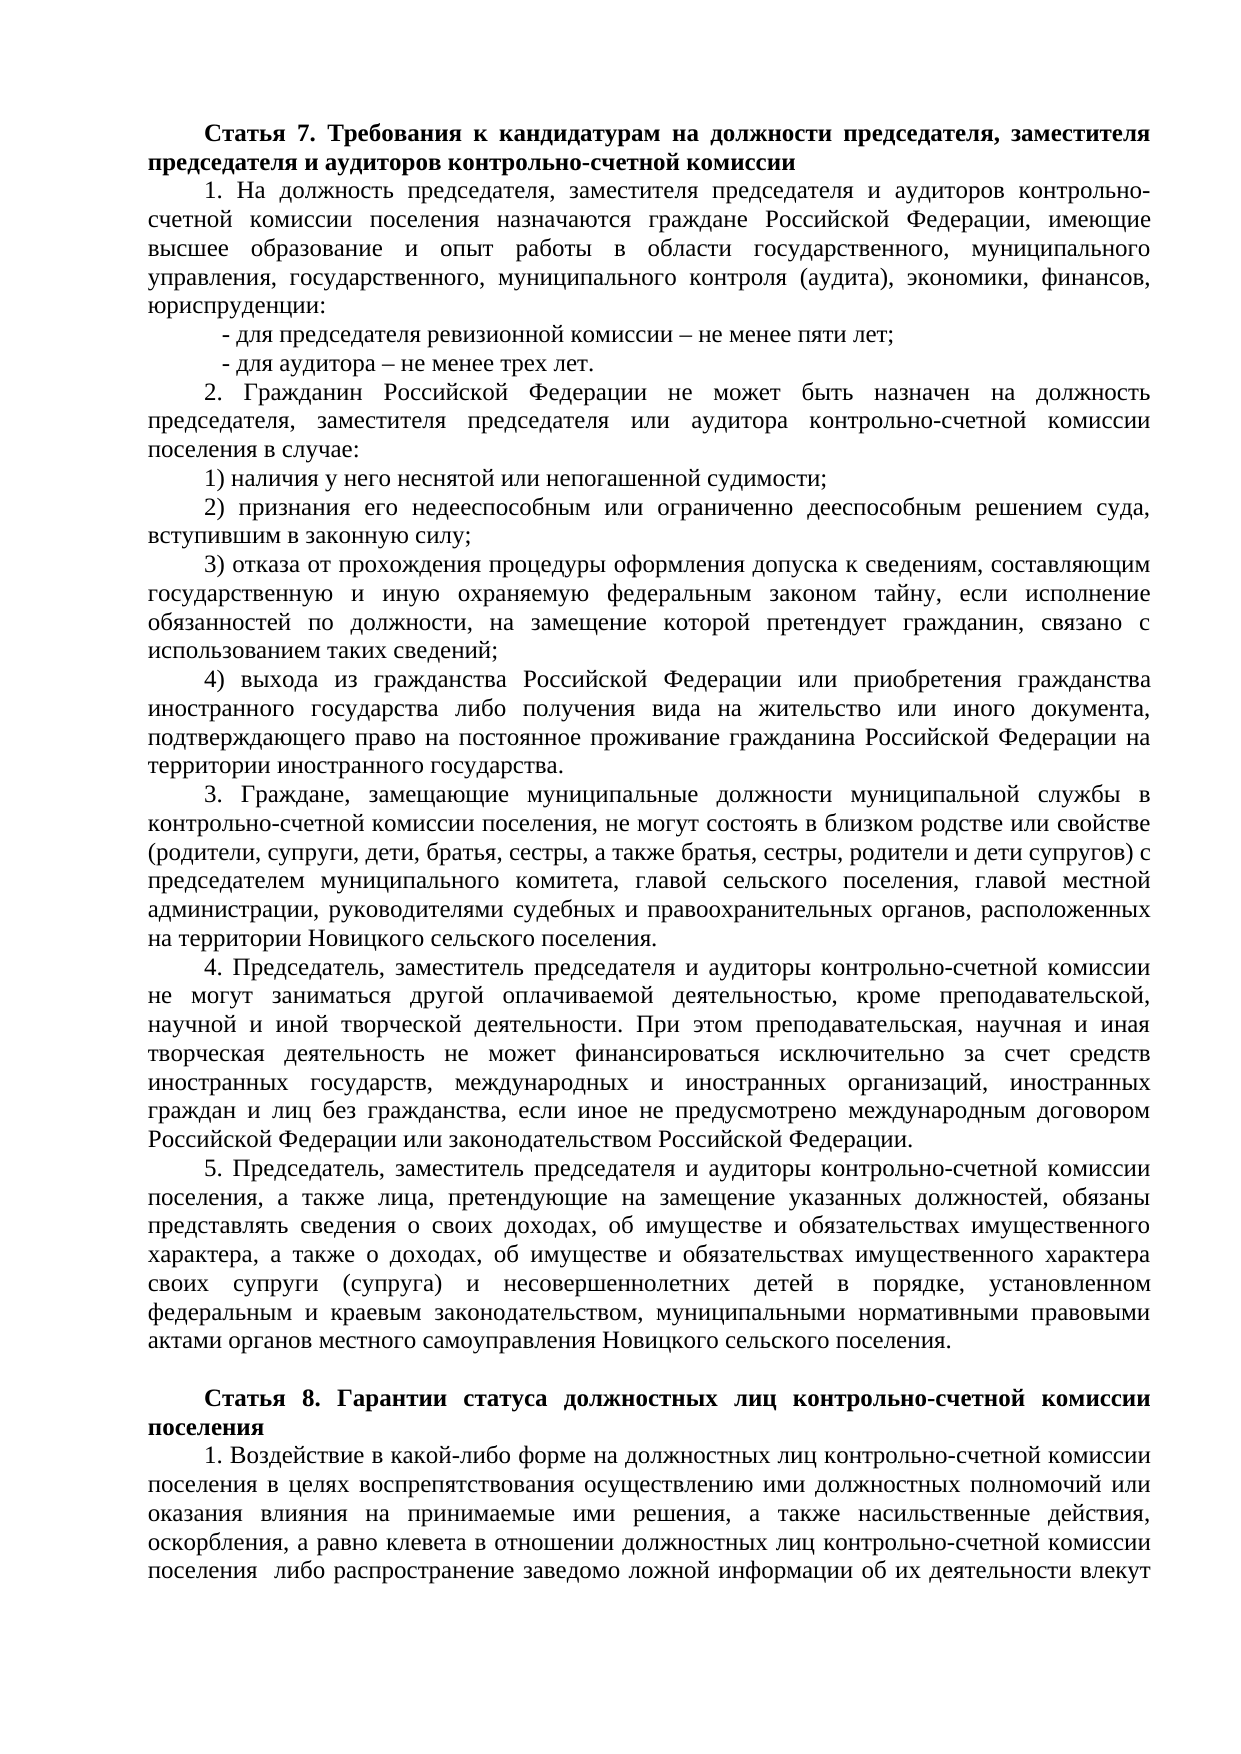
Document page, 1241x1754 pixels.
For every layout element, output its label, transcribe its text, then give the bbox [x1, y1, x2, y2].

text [148, 1441, 1152, 1584]
text Статья 8. Гарантии статуса должностных лиц контрольно-счетной комиссии поселения [148, 1383, 1152, 1441]
text - для аудитора – не менее трех лет. [148, 348, 1152, 377]
text 3. Граждане, замещающие муниципальные должности муниципальной службы в контрольно-счетной комиссии поселения, не могут состоять в близком родстве или свойстве (родители, супруги, дети, братья, сестры, а также братья, сестры, родители и дети супругов) с председателем муниципального комитета, главой сельского поселения, главой местной администрации, руководителями судебных и правоохранительных органов, расположенных на территории Новицкого сельского поселения. [148, 779, 1152, 952]
text 1) наличия у него неснятой или непогашенной судимости; [148, 463, 1152, 492]
text 5. Председатель, заместитель председателя и аудиторы контрольно-счетной комиссии поселения, а также лица, претендующие на замещение указанных должностей, обязаны представлять сведения о своих доходах, об имуществе и обязательствах имущественного характера, а также о доходах, об имуществе и обязательствах имущественного характера своих супруги (супруга) и несовершеннолетних детей в порядке, установленном федеральным и краевым законодательством, муниципальными нормативными правовыми актами органов местного самоуправления Новицкого сельского поселения. [148, 1153, 1152, 1354]
text 3) отказа от прохождения процедуры оформления допуска к сведениям, составляющим государственную и иную охраняемую федеральным законом тайну, если исполнение обязанностей по должности, на замещение которой претендует гражданин, связано с использованием таких сведений; [148, 549, 1152, 664]
text Статья 7. Требования к кандидатурам на должности председателя, заместителя председателя и аудиторов контрольно-счетной комиссии [148, 118, 1152, 176]
text 2) признания его недееспособным или ограниченно дееспособным решением суда, вступившим в законную силу; [148, 492, 1152, 549]
text 2. Гражданин Российской Федерации не может быть назначен на должность председателя, заместителя председателя или аудитора контрольно-счетной комиссии поселения в случае: [148, 377, 1152, 463]
text 4) выхода из гражданства Российской Федерации или приобретения гражданства иностранного государства либо получения вида на жительство или иного документа, подтверждающего право на постоянное проживание гражданина Российской Федерации на территории иностранного государства. [148, 664, 1152, 779]
text 1. На должность председателя, заместителя председателя и аудиторов контрольно-счетной комиссии поселения назначаются граждане Российской Федерации, имеющие высшее образование и опыт работы в области государственного, муниципального управления, государственного, муниципального контроля (аудита), экономики, финансов, юриспруденции: [148, 176, 1152, 319]
text - для председателя ревизионной комиссии – не менее пяти лет; [148, 319, 1152, 348]
text 4. Председатель, заместитель председателя и аудиторы контрольно-счетной комиссии не могут заниматься другой оплачиваемой деятельностью, кроме преподавательской, научной и иной творческой деятельности. При этом преподавательская, научная и иная творческая деятельность не может финансироваться исключительно за счет средств иностранных государств, международных и иностранных организаций, иностранных граждан и лиц без гражданства, если иное не предусмотрено международным договором Российской Федерации или законодательством Российской Федерации. [148, 952, 1152, 1153]
